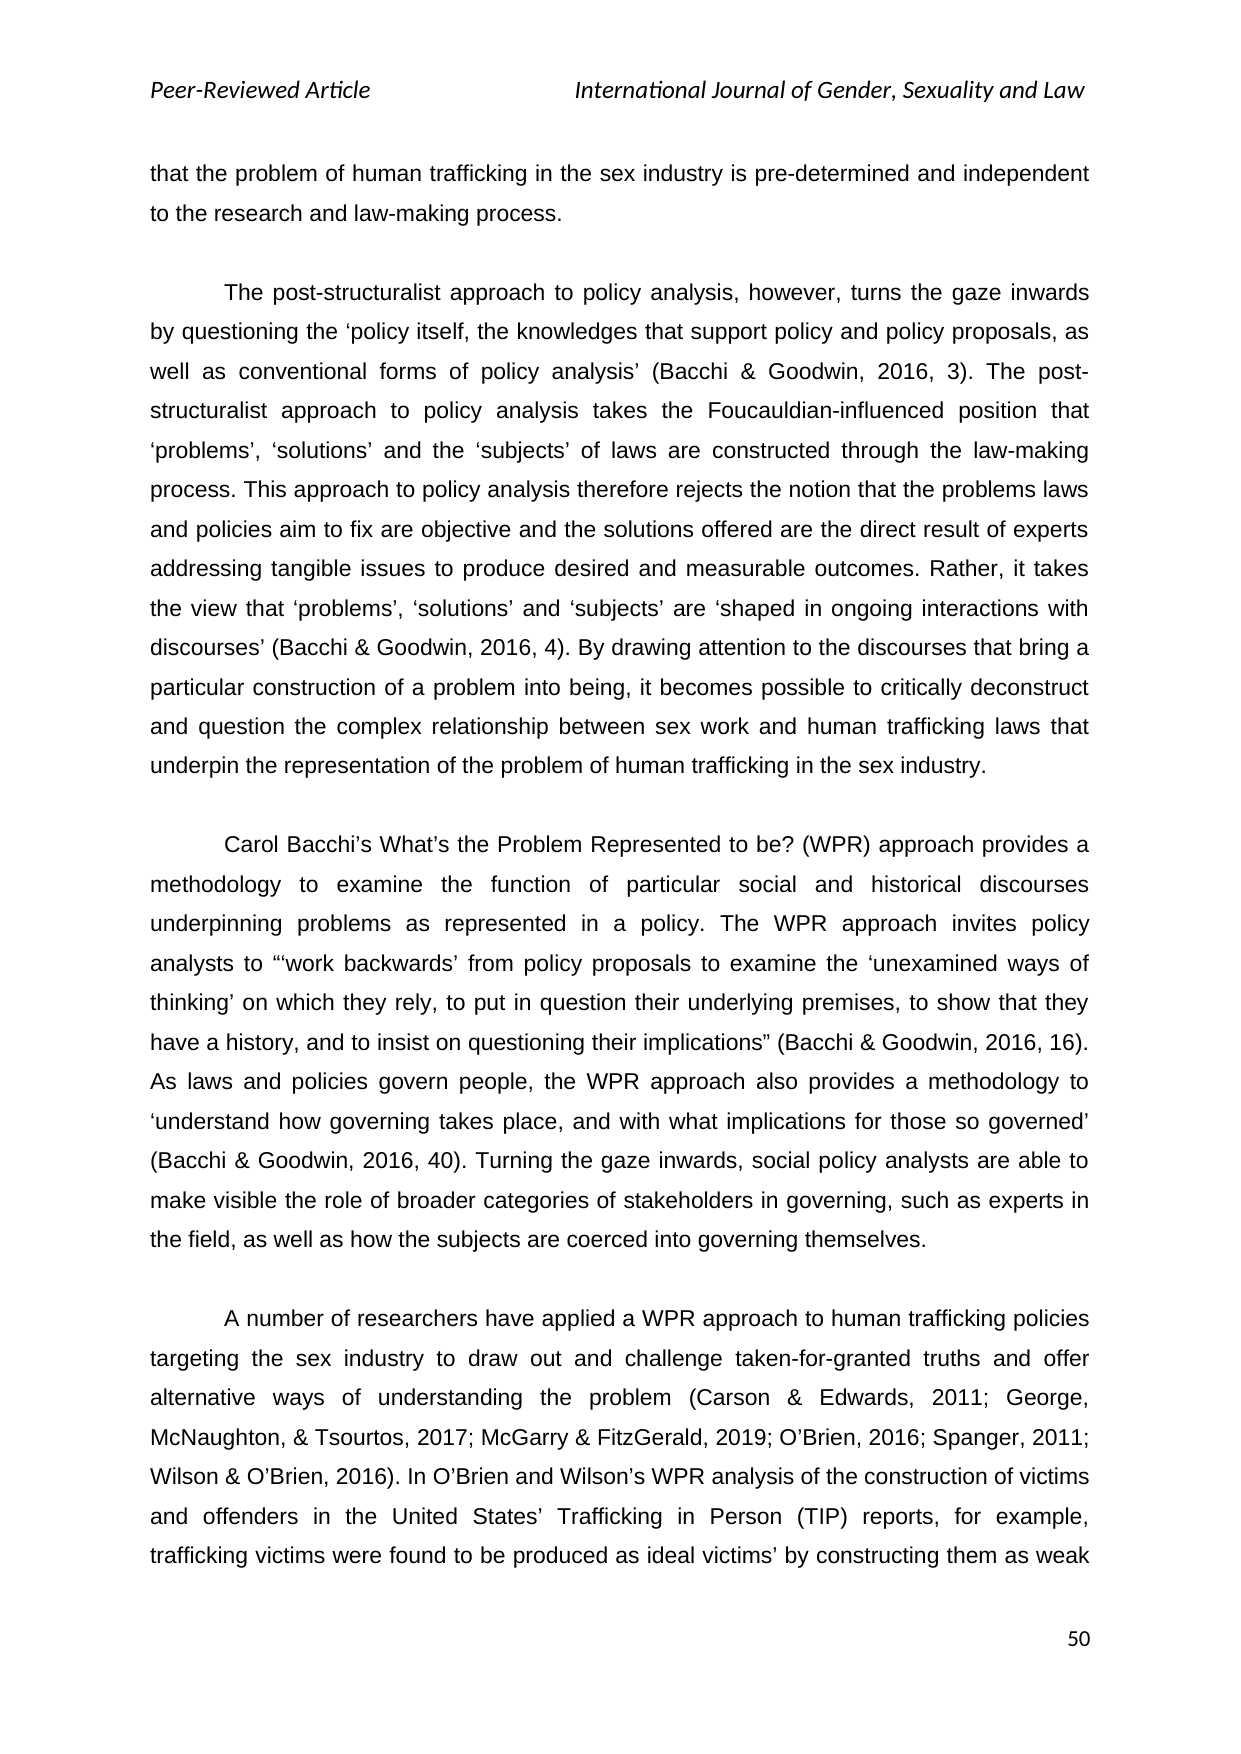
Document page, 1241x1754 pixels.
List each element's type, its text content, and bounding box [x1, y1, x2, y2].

text The post-structuralist approach to policy analysis, however, turns the gaze inwards by questioning the ‘policy itself, the knowledges that support policy and policy proposals, as well as conventional forms of policy analysis’ (Bacchi & Goodwin, 2016, 3). The post-structuralist approach to policy analysis takes the Foucauldian-influenced position that ‘problems’, ‘solutions’ and the ‘subjects’ of laws are constructed through the law-making process. This approach to policy analysis therefore rejects the notion that the problems laws and policies aim to fix are objective and the solutions offered are the direct result of experts addressing tangible issues to produce desired and measurable outcomes. Rather, it takes the view that ‘problems’, ‘solutions’ and ‘subjects’ are ‘shaped in ongoing interactions with discourses’ (Bacchi & Goodwin, 2016, 4). By drawing attention to the discourses that bring a particular construction of a problem into being, it becomes possible to critically deconstruct and question the complex relationship between sex work and human trafficking laws that underpin the representation of the problem of human trafficking in the sex industry. [150, 279, 1090, 779]
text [150, 160, 1090, 226]
text Carol Bacchi’s What’s the Problem Represented to be? (WPR) approach provides a methodology to examine the function of particular social and historical discourses underpinning problems as represented in a policy. The WPR approach invites policy analysts to “‘work backwards’ from policy proposals to examine the ‘unexamined ways of thinking’ on which they rely, to put in question their underlying premises, to show that they have a history, and to insist on questioning their implications” (Bacchi & Goodwin, 2016, 16). As laws and policies govern people, the WPR approach also provides a methodology to ‘understand how governing takes place, and with what implications for those so governed’ (Bacchi & Goodwin, 2016, 40). Turning the gaze inwards, social policy analysts are able to make visible the role of broader categories of stakeholders in governing, such as experts in the field, as well as how the subjects are coerced into governing themselves. [150, 831, 1090, 1253]
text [150, 1305, 1090, 1568]
